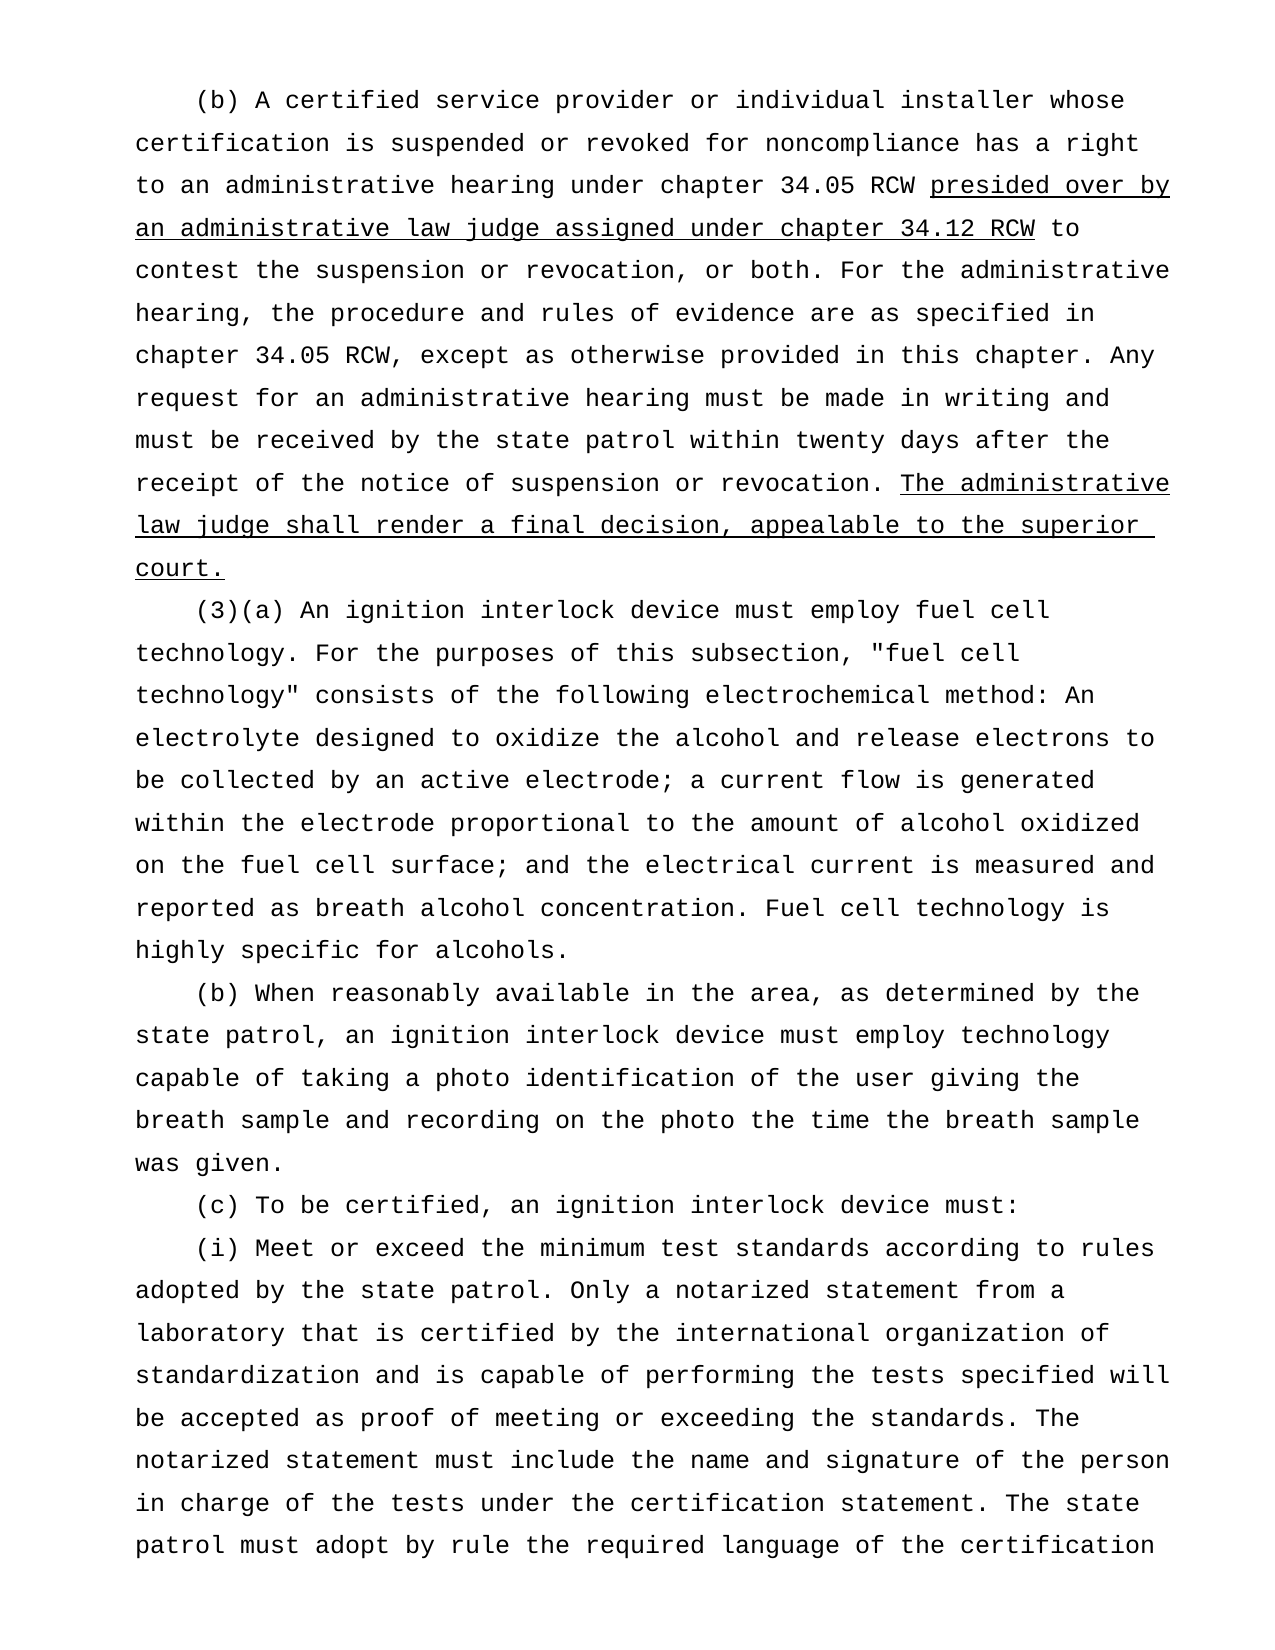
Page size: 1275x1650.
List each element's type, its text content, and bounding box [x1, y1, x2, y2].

text (b) When reasonably available in the area, as determined by the state patrol, an ignition interlock device must employ technology capable of taking a photo identification of the user giving the breath sample and recording on the photo the time the breath sample was given. [135, 967, 1170, 1180]
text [135, 1222, 1170, 1562]
text (b) A certified service provider or individual installer whose certification is suspended or revoked for noncompliance has a right to an administrative hearing under chapter 34.05 RCW presided over by an administrative law judge assigned under chapter 34.12 RCW to contest the suspension or revocation, or both. For the administrative hearing, the procedure and rules of evidence are as specified in chapter 34.05 RCW, except as otherwise provided in this chapter. Any request for an administrative hearing must be made in writing and must be received by the state patrol within twenty days after the receipt of the notice of suspension or revocation. The administrative law judge shall render a final decision, appealable to the superior court. [135, 75, 1170, 585]
text (3)(a) An ignition interlock device must employ fuel cell technology. For the purposes of this subsection, "fuel cell technology" consists of the following electrochemical method: An electrolyte designed to oxidize the alcohol and release electrons to be collected by an active electrode; a current flow is generated within the electrode proportional to the amount of alcohol oxidized on the fuel cell surface; and the electrical current is measured and reported as breath alcohol concentration. Fuel cell technology is highly specific for alcohols. [135, 585, 1170, 967]
text (c) To be certified, an ignition interlock device must: [135, 1180, 1170, 1222]
